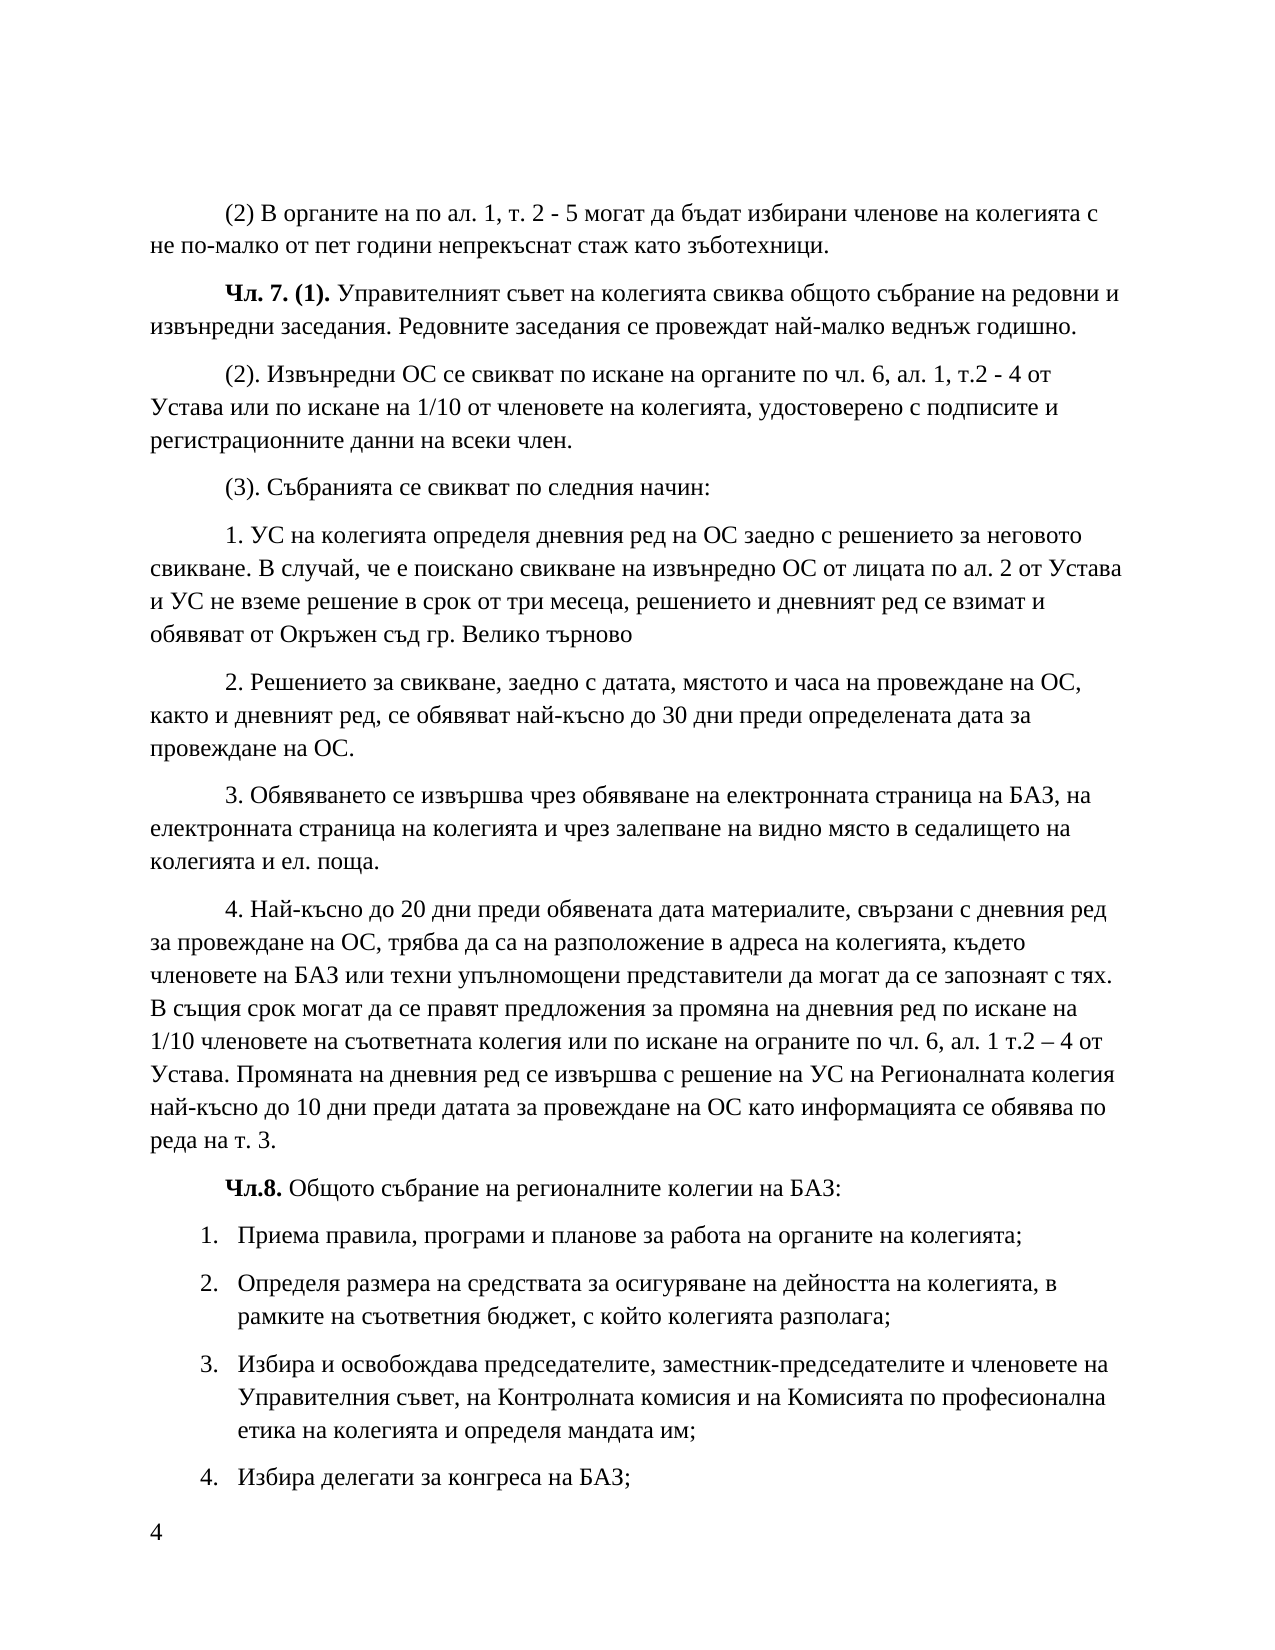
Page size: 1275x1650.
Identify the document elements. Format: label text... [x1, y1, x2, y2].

text (2). Извънредни ОС се свикват по искане на органите по чл. 6, ал. 1, т.2 - 4 от Устава или по искане на 1/10 от членовете на колегията, удостоверено с подписите и регистрационните данни на всеки член. [150, 359, 1125, 454]
text Чл.8. Общото събрание на регионалните колегии на БАЗ: [150, 1173, 1125, 1202]
text (2) В органите на по ал. 1, т. 2 - 5 могат да бъдат избирани членове на колегията с не по-малко от пет години непрекъснат стаж като зъботехници. [150, 198, 1125, 259]
text 2. Решението за свикване, заедно с датата, мястото и часа на провеждане на ОС, както и дневният ред, се обявяват най-късно до 30 дни преди определената дата за провеждане на ОС. [150, 667, 1125, 762]
text (3). Събранията се свикват по следния начин: [150, 472, 1125, 501]
list Избира делегати за конгреса на БАЗ; [200, 1462, 1125, 1491]
text 4. Най-късно до 20 дни преди обявената дата материалите, свързани с дневния ред за провеждане на ОС, трябва да са на разположение в адреса на колегията, където членовете на БАЗ или техни упълномощени представители да могат да се запознаят с тях. В същия срок могат да се правят предложения за промяна на дневния ред по искане на 1/10 членовете на съответната колегия или по искане на ограните по чл. 6, ал. 1 т.2 – 4 от Устава. Промяната на дневния ред се извършва с решение на УС на Регионалната колегия най-късно до 10 дни преди датата за провеждане на ОС като информацията се обявява по реда на т. 3. [150, 894, 1125, 1154]
list Приема правила, програми и планове за работа на органите на колегията; [200, 1220, 1125, 1249]
list Определя размера на средствата за осигуряване на дейността на колегията, в рамките на съответния бюджет, с който колегията разполага; [200, 1268, 1125, 1330]
text 3. Обявяването се извършва чрез обявяване на електронната страница на БАЗ, на електронната страница на колегията и чрез залепване на видно място в седалището на колегията и ел. поща. [150, 780, 1125, 875]
text 1. УС на колегията определя дневния ред на ОС заедно с решението за неговото свикване. В случай, че е поискано свикване на извънредно ОС от лицата по ал. 2 от Устава и УС не вземе решение в срок от три месеца, решението и дневният ред се взимат и обявяват от Окръжен съд гр. Велико търново [150, 520, 1125, 648]
text Чл. 7. (1). Управителният съвет на колегията свиква общото събрание на редовни и извънредни заседания. Редовните заседания се провеждат най-малко веднъж годишно. [150, 278, 1125, 340]
list Избира и освобождава председателите, заместник-председателите и членовете на Управителния съвет, на Контролната комисия и на Комисията по професионална етика на колегията и определя мандата им; [200, 1349, 1125, 1443]
